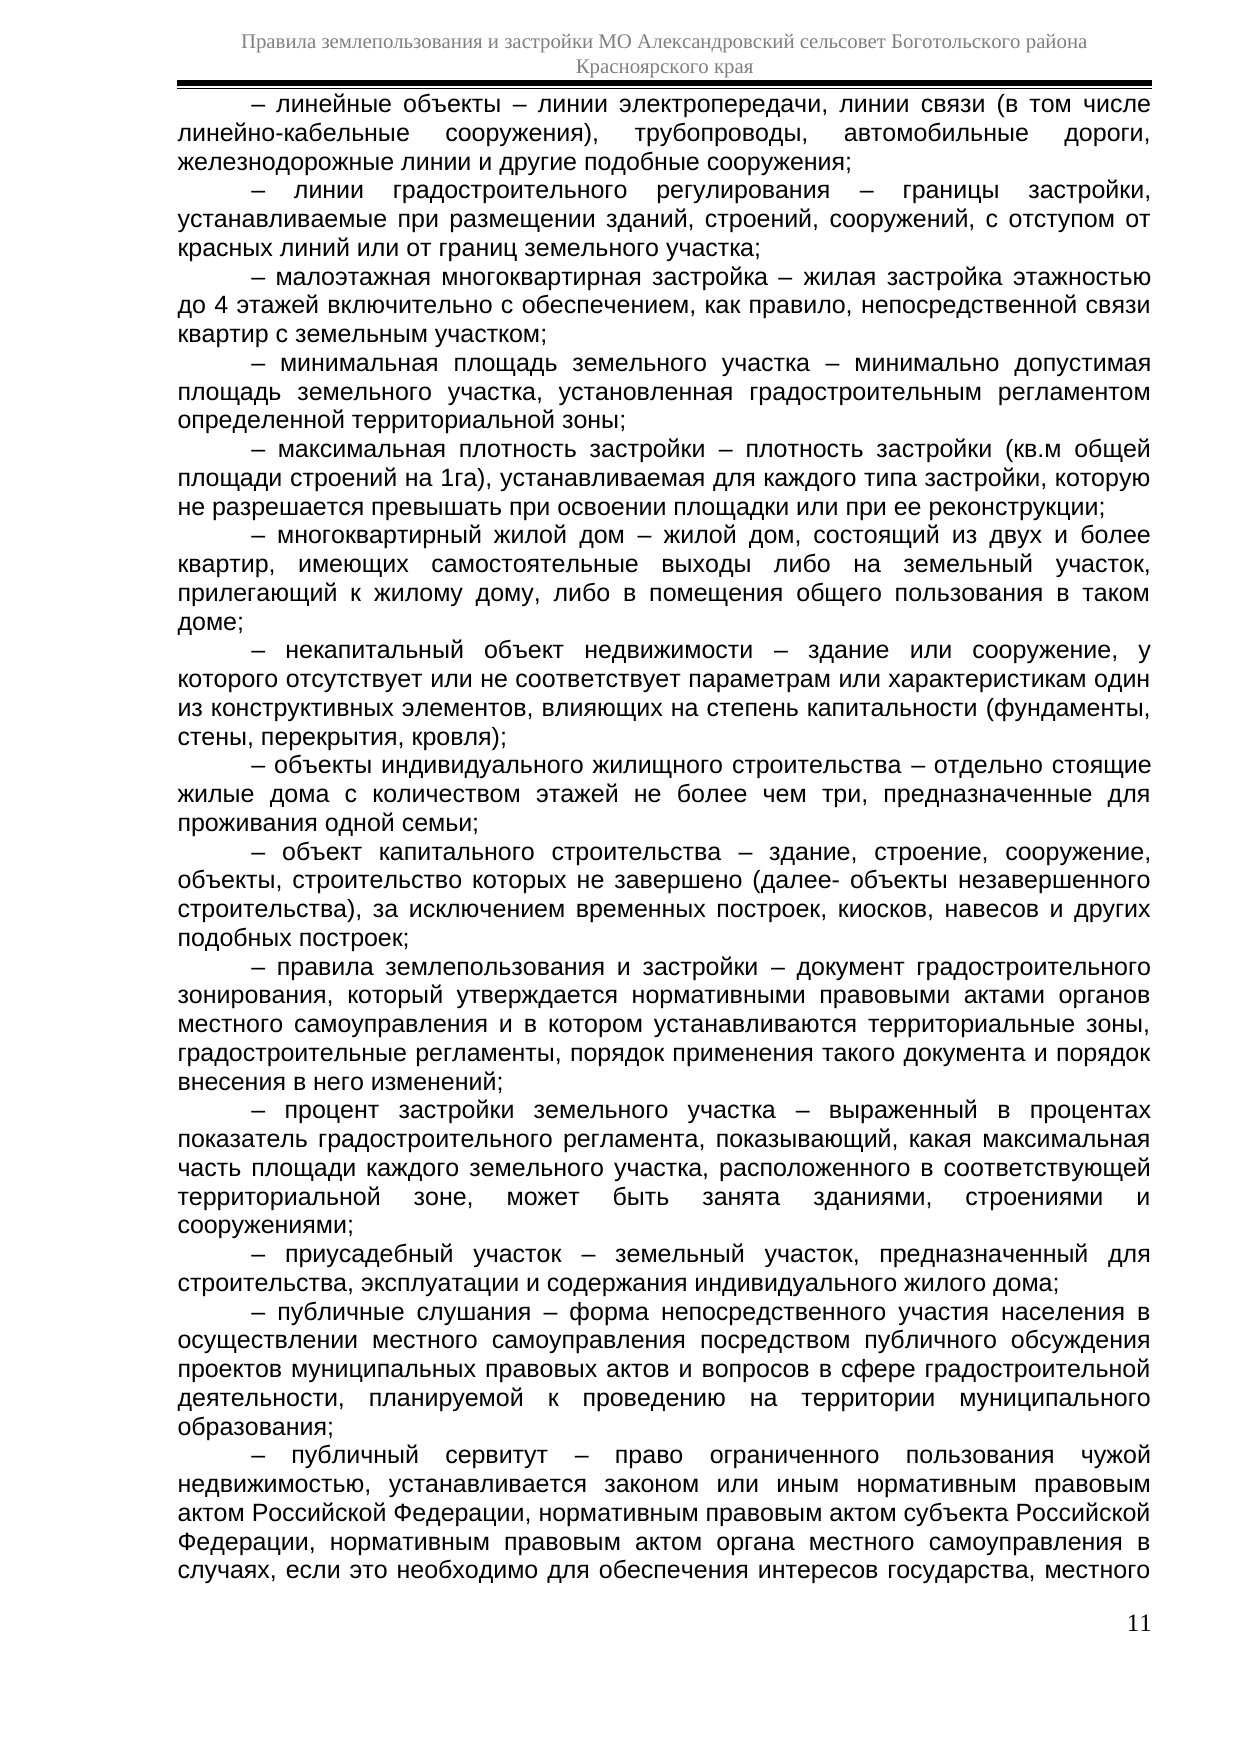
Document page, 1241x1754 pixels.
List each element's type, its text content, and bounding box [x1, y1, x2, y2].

text – приусадебный участок – земельный участок, предназначенный для строительства, эксплуатации и содержания индивидуального жилого дома; [177, 1239, 1152, 1297]
text – публичные слушания – форма непосредственного участия населения в осуществлении местного самоуправления посредством публичного обсуждения проектов муниципальных правовых актов и вопросов в сфере градостроительной деятельности, планируемой к проведению на территории муниципального образования; [177, 1297, 1152, 1440]
text – линии градостроительного регулирования – границы застройки, устанавливаемые при размещении зданий, строений, сооружений, с отступом от красных линий или от границ земельного участка; [177, 175, 1152, 262]
text – правила землепользования и застройки – документ градостроительного зонирования, который утверждается нормативными правовыми актами органов местного самоуправления и в котором устанавливаются территориальные зоны, градостроительные регламенты, порядок применения такого документа и порядок внесения в него изменений; [177, 952, 1152, 1095]
text – многоквартирный жилой дом – жилой дом, состоящий из двух и более квартир, имеющих самостоятельные выходы либо на земельный участок, прилегающий к жилому дому, либо в помещения общего пользования в таком доме; [177, 520, 1152, 635]
text – процент застройки земельного участка – выраженный в процентах показатель градостроительного регламента, показывающий, какая максимальная часть площади каждого земельного участка, расположенного в соответствующей территориальной зоне, может быть занята зданиями, строениями и сооружениями; [177, 1095, 1152, 1239]
text – максимальная плотность застройки – плотность застройки (кв.м общей площади строений на 1га), устанавливаемая для каждого типа застройки, которую не разрешается превышать при освоении площадки или при ее реконструкции; [177, 434, 1152, 520]
text – объект капитального строительства – здание, строение, сооружение, объекты, строительство которых не завершено (далее- объекты незавершенного строительства), за исключением временных построек, киосков, навесов и других подобных построек; [177, 837, 1152, 952]
text – объекты индивидуального жилищного строительства – отдельно стоящие жилые дома с количеством этажей не более чем три, предназначенные для проживания одной семьи; [177, 750, 1152, 837]
text – некапитальный объект недвижимости – здание или сооружение, у которого отсутствует или не соответствует параметрам или характеристикам один из конструктивных элементов, влияющих на степень капитальности (фундаменты, стены, перекрытия, кровля); [177, 635, 1152, 750]
text – линейные объекты – линии электропередачи, линии связи (в том числе линейно-кабельные сооружения), трубопроводы, автомобильные дороги, железнодорожные линии и другие подобные сооружения; [177, 89, 1152, 175]
text – минимальная площадь земельного участка – минимально допустимая площадь земельного участка, установленная градостроительным регламентом определенной территориальной зоны; [177, 348, 1152, 434]
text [177, 1440, 1152, 1584]
text – малоэтажная многоквартирная застройка – жилая застройка этажностью до 4 этажей включительно с обеспечением, как правило, непосредственной связи квартир с земельным участком; [177, 262, 1152, 348]
